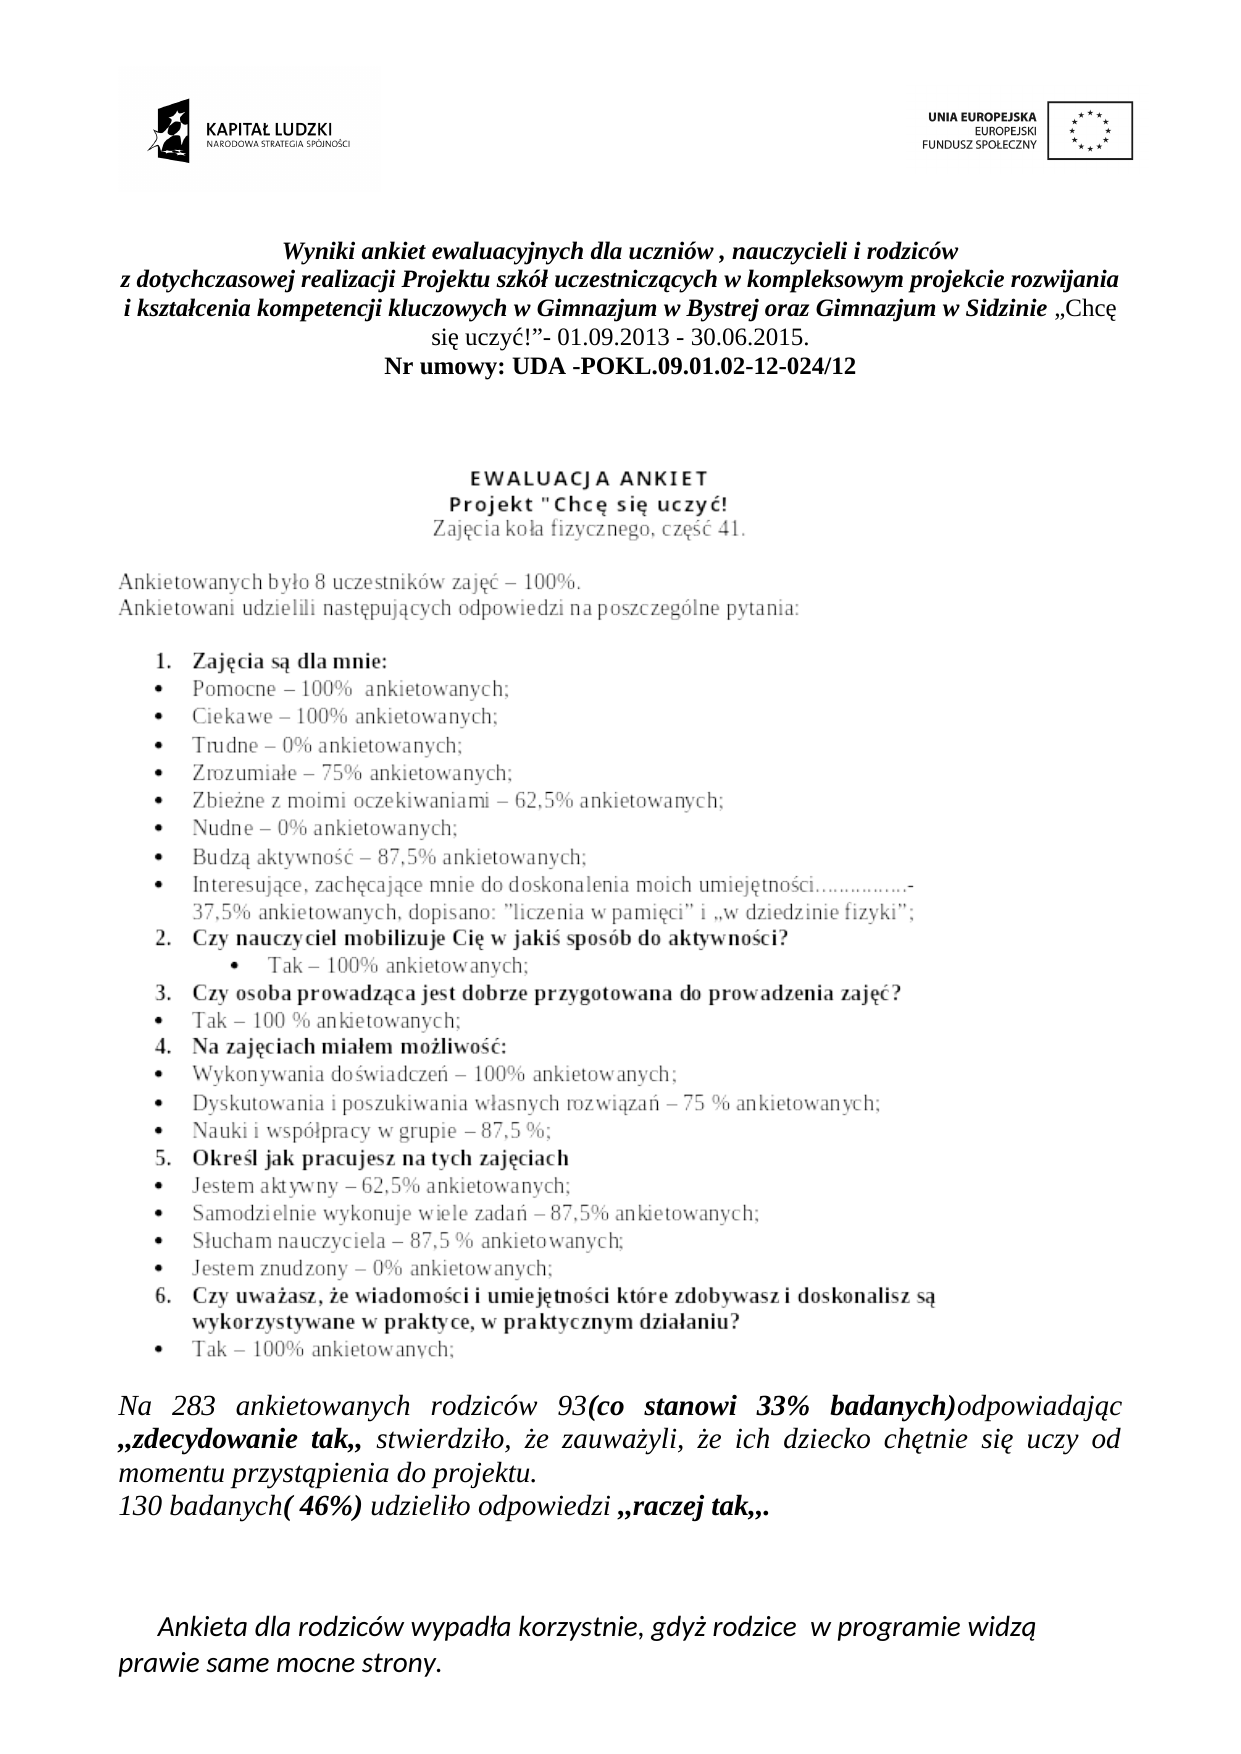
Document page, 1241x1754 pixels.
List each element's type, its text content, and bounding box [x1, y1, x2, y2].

text Ankieta dla rodziców wypadła korzystnie, gdyż rodzice w programie widzą prawie same mocne strony. [118, 1608, 1122, 1679]
text Na 283 ankietowanych rodziców 93(co stanowi 33% badanych)odpowiadając ,,zdecydowanie tak,, stwierdziło, że zauważyli, że ich dziecko chętnie się uczy od momentu przystąpienia do projektu. [118, 1388, 1122, 1488]
text 130 badanych( 46%) udzieliło odpowiedzi ,,raczej tak,,. [118, 1488, 1122, 1522]
picture [118, 66, 381, 192]
picture [905, 85, 1150, 174]
